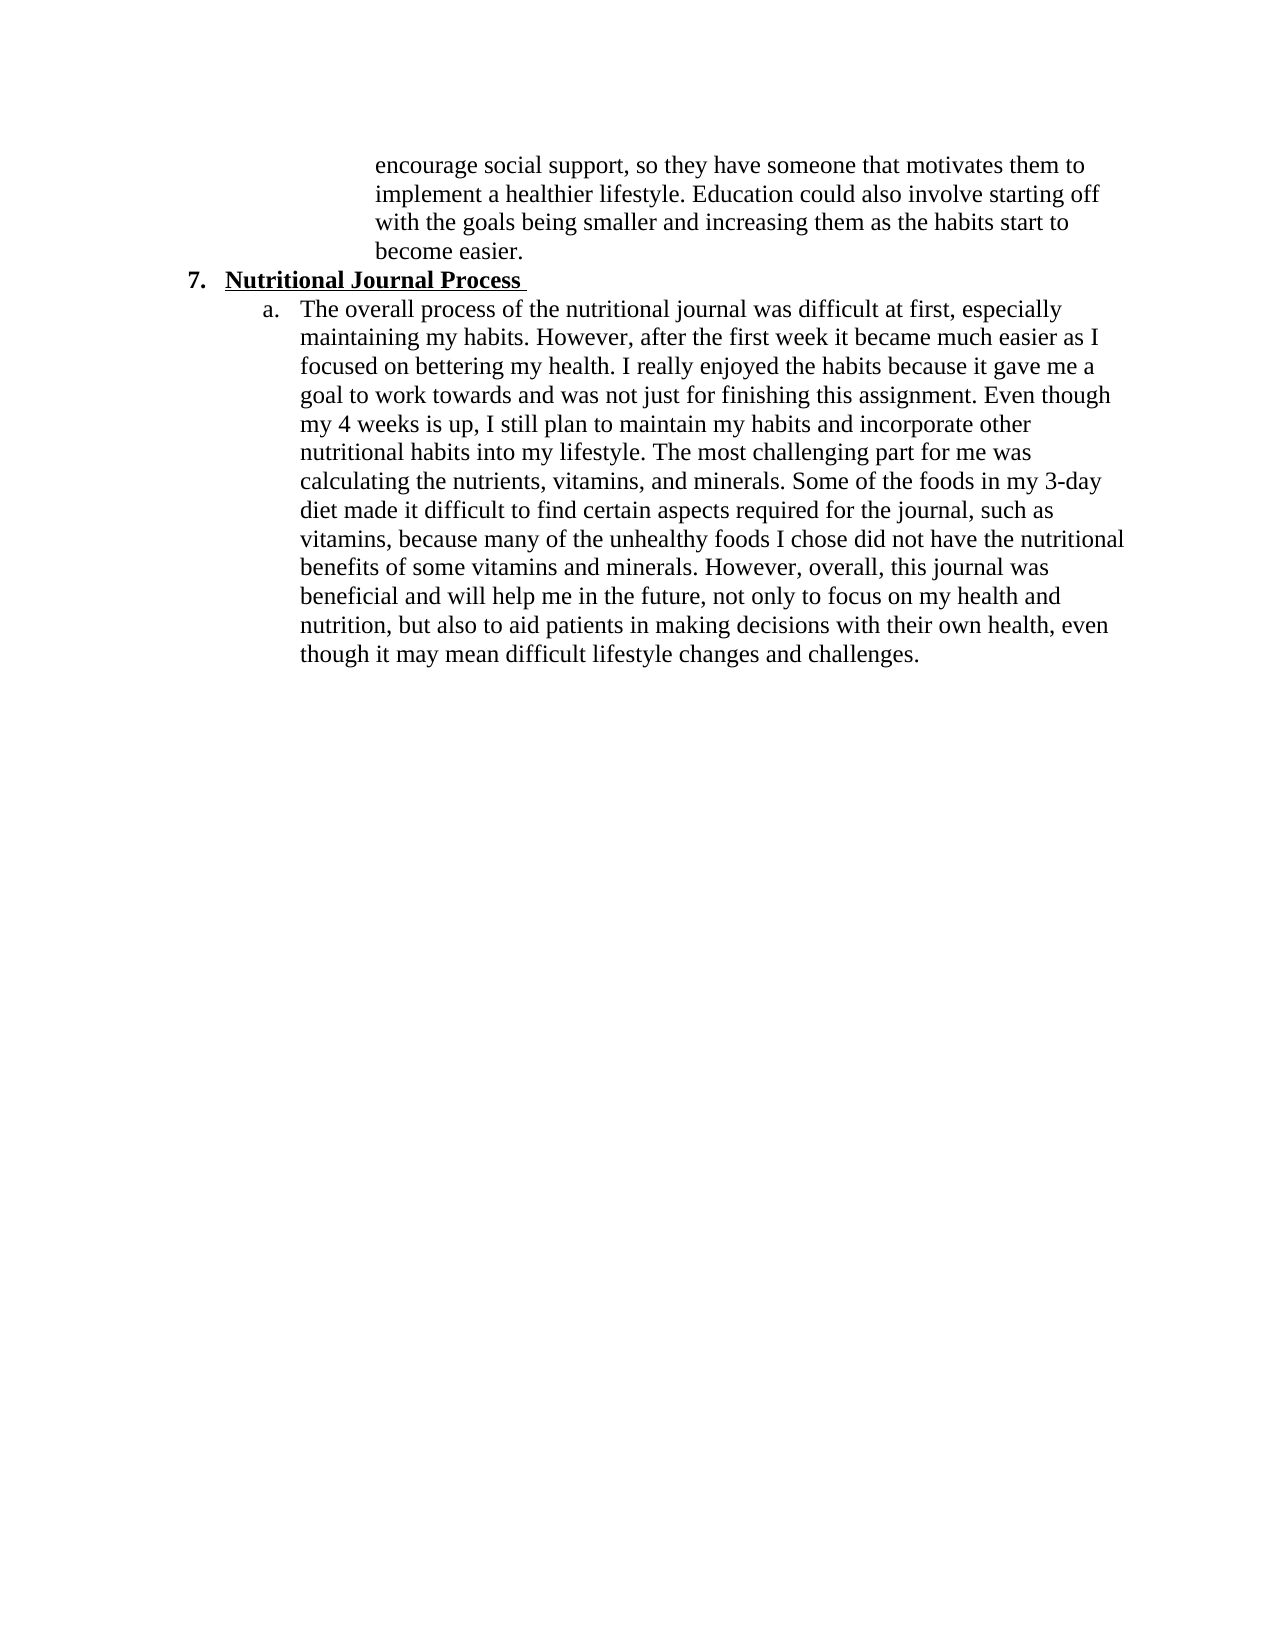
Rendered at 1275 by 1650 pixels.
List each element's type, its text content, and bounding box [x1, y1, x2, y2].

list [356, 150, 1125, 265]
list Nutritional Journal Process [187, 265, 1125, 294]
list The overall process of the nutritional journal was difficult at first, especially maintaining my habits. However, after the first week it became much easier as I focused on bettering my health. I really enjoyed the habits because it gave me a goal to work towards and was not just for finishing this assignment. Even though my 4 weeks is up, I still plan to maintain my habits and incorporate other nutritional habits into my lifestyle. The most challenging part for me was calculating the nutrients, vitamins, and minerals. Some of the foods in my 3-day diet made it difficult to find certain aspects required for the journal, such as vitamins, because many of the unhealthy foods I chose did not have the nutritional benefits of some vitamins and minerals. However, overall, this journal was beneficial and will help me in the future, not only to focus on my health and nutrition, but also to aid patients in making decisions with their own health, even though it may mean difficult lifestyle changes and challenges. [262, 294, 1125, 667]
